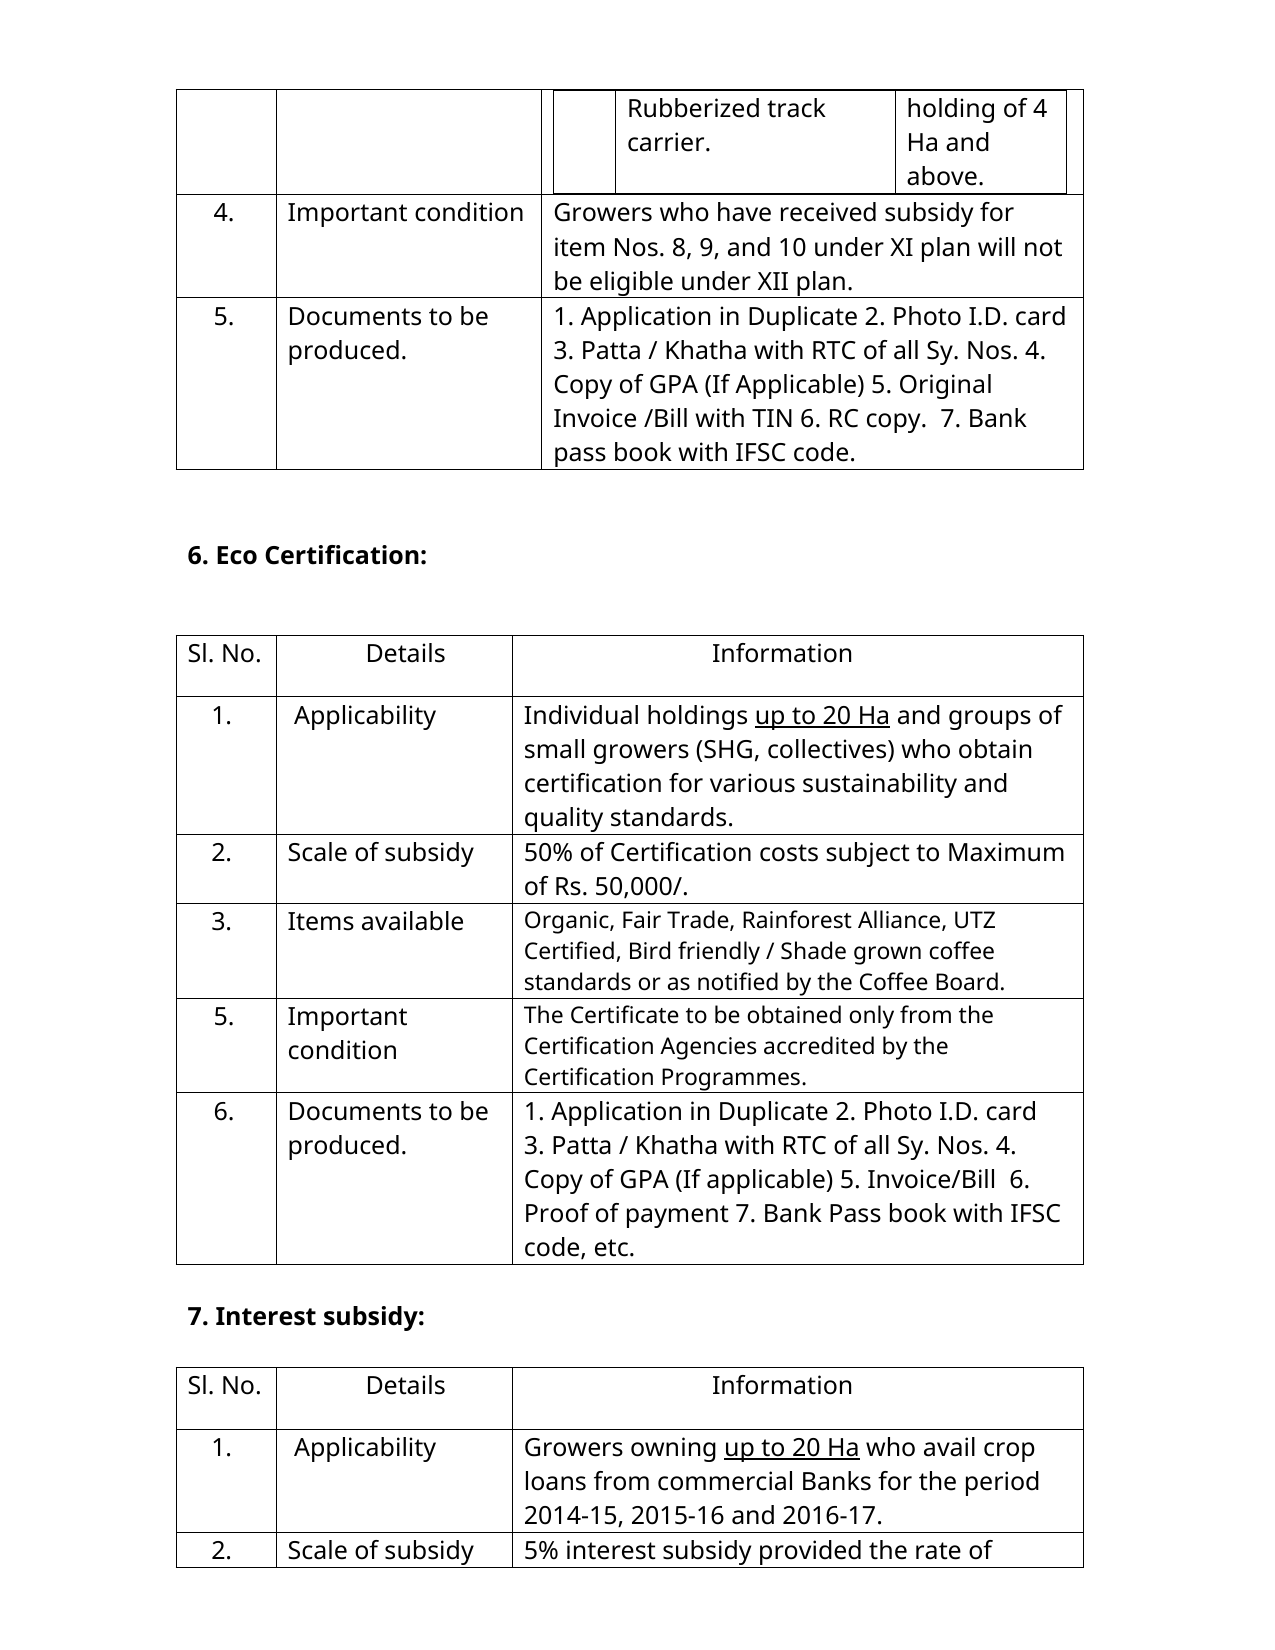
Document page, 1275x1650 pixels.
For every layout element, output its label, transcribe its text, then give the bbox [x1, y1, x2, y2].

table_header Information [513, 1368, 1083, 1428]
table_header Sl. No. [177, 1368, 276, 1428]
table_cell Organic, Fair Trade, Rainforest Alliance, UTZ Certified, Bird friendly / Shade grown coffee standards or as notified by the Coffee Board. [513, 904, 1083, 997]
table_cell [177, 1533, 276, 1567]
table_cell [177, 835, 276, 903]
table_cell Important condition [277, 999, 512, 1092]
table_cell Important condition [277, 195, 541, 297]
table_cell 5. [177, 298, 276, 469]
table_cell 50% of Certification costs subject to Maximum of Rs. 50,000/. [513, 835, 1083, 903]
table_cell Growers owning up to 20 Ha who avail crop loans from commercial Banks for the period 2014-15, 2015-16 and 2016-17. [513, 1430, 1083, 1532]
table_cell [542, 90, 553, 194]
table_cell Individual holdings up to 20 Ha and groups of small growers (SHG, collectives) who obtain certification for various sustainability and quality standards. [513, 697, 1083, 833]
table_header Sl. No. [177, 636, 276, 696]
table_cell [616, 91, 895, 193]
text 6. Eco Certification: [187, 538, 1087, 572]
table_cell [277, 90, 541, 194]
table_header Details [277, 1368, 512, 1428]
table_cell Items available [277, 904, 512, 997]
table_header Details [277, 636, 512, 696]
table_cell 5. [177, 999, 276, 1092]
table_cell Applicability [277, 697, 512, 833]
table_cell [896, 91, 1066, 193]
table_cell [177, 904, 276, 997]
table_cell Applicability [277, 1430, 512, 1532]
table_cell Scale of subsidy [277, 1533, 512, 1567]
table_cell [554, 91, 615, 193]
table_cell Documents to be produced. [277, 1093, 512, 1264]
table_cell Documents to be produced. [277, 298, 541, 469]
table_cell 6. [177, 1093, 276, 1264]
table_cell [177, 1430, 276, 1532]
table_cell 4. [177, 195, 276, 297]
table_cell Scale of subsidy [277, 835, 512, 903]
table_header Information [513, 636, 1083, 696]
table_cell [1067, 90, 1083, 194]
table_cell The Certificate to be obtained only from the Certification Agencies accredited by the Certification Programmes. [513, 999, 1083, 1092]
table_cell 1. Application in Duplicate 2. Photo I.D. card 3. Patta / Khatha with RTC of all Sy. Nos. 4. Copy of GPA (If Applicable) 5. Original Invoice /Bill with TIN 6. RC copy. 7. Bank pass book with IFSC code. [542, 298, 1083, 469]
table_cell 1. Application in Duplicate 2. Photo I.D. card 3. Patta / Khatha with RTC of all Sy. Nos. 4. Copy of GPA (If applicable) 5. Invoice/Bill 6. Proof of payment 7. Bank Pass book with IFSC code, etc. [513, 1093, 1083, 1264]
table_cell 3. [177, 90, 276, 194]
table_cell [177, 697, 276, 833]
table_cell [513, 1533, 1083, 1567]
text 7. Interest subsidy: [187, 1299, 1087, 1333]
table_cell Growers who have received subsidy for item Nos. 8, 9, and 10 under XI plan will not be eligible under XII plan. [542, 195, 1083, 297]
